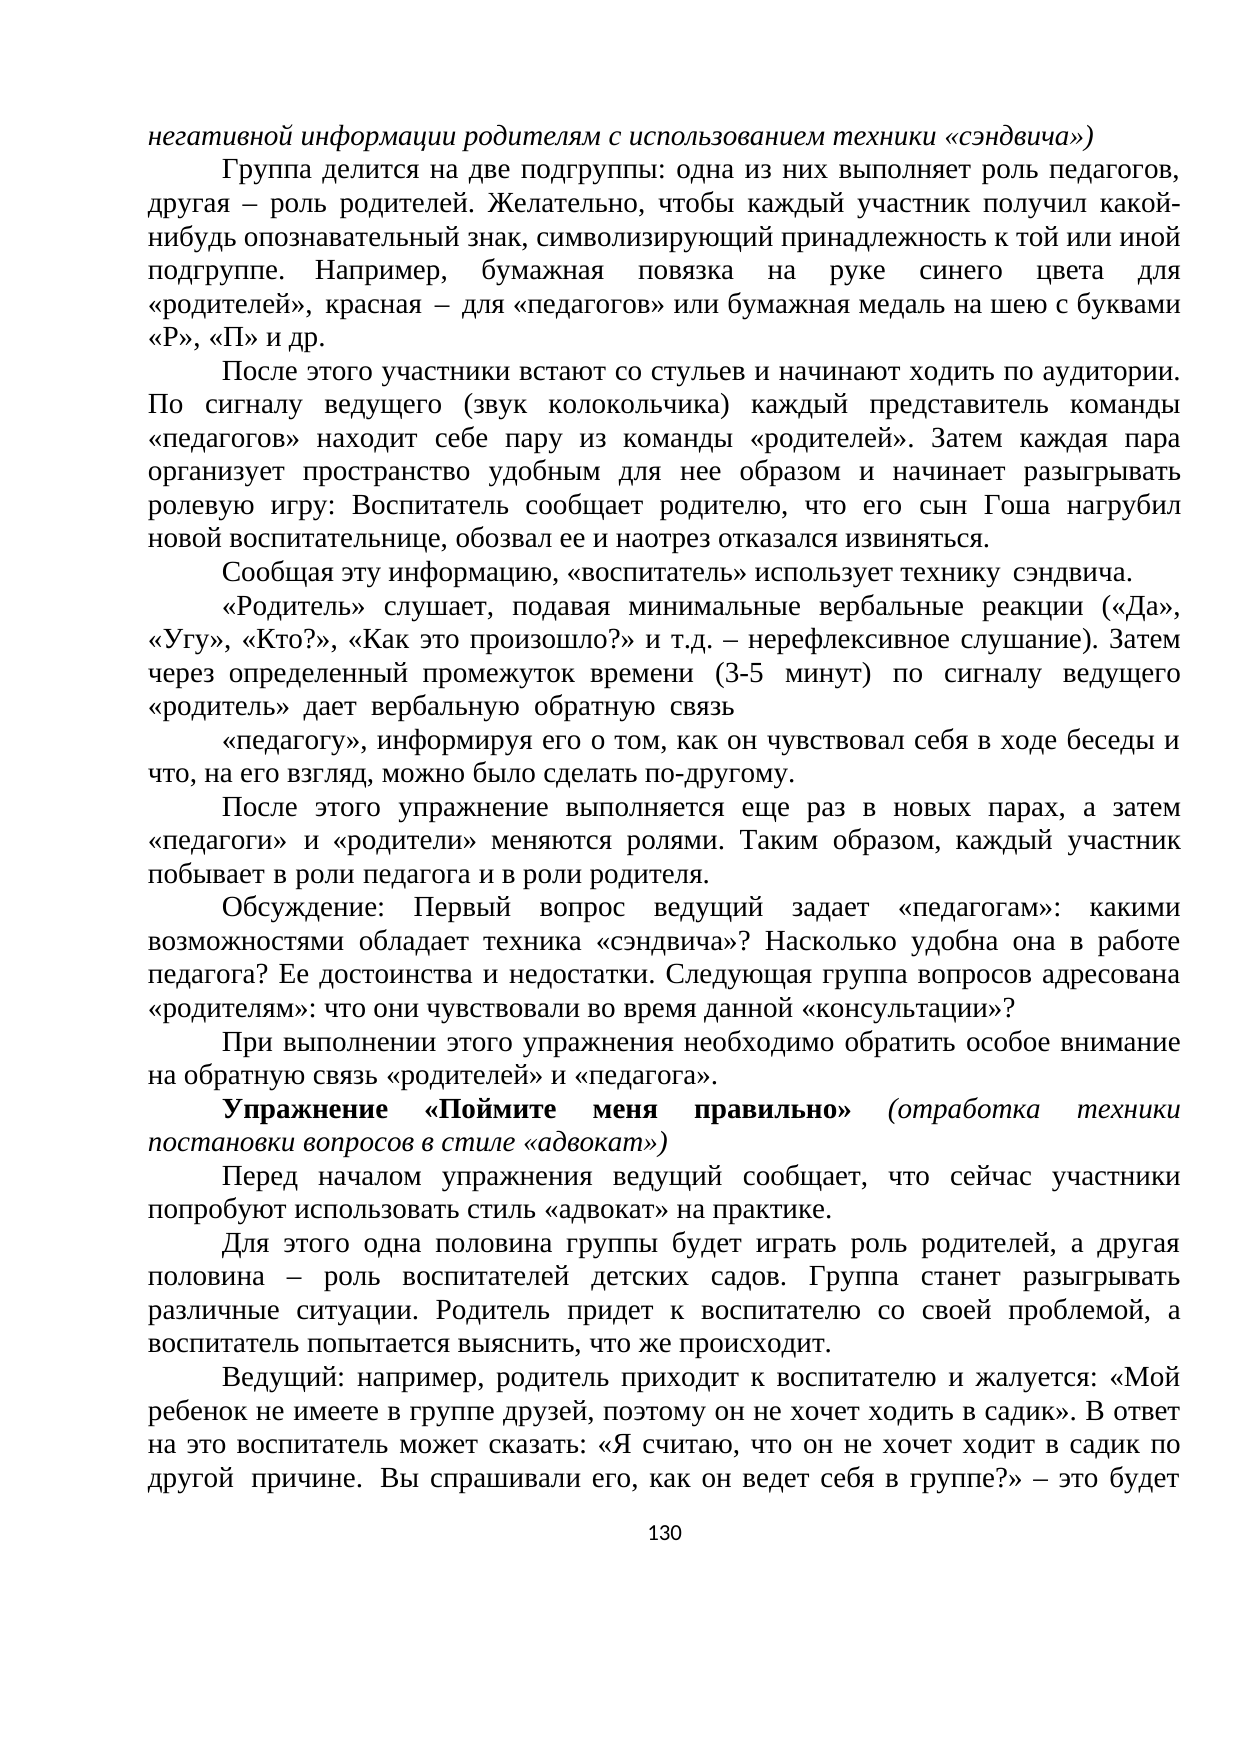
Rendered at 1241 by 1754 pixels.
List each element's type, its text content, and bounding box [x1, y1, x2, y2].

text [148, 1359, 1181, 1493]
text Обсуждение: Первый вопрос ведущий задает «педагогам»: какими возможностями обладает техника «сэндвича»? Насколько удобна она в работе педагога? Ее достоинства и недостатки. Следующая группа вопросов адресована «родителям»: что они чувствовали во время данной «консультации»? [148, 889, 1181, 1024]
text Упражнение «Поймите меня правильно» (отработка техники постановки вопросов в стиле «адвокат») [148, 1091, 1181, 1158]
text Перед началом упражнения ведущий сообщает, что сейчас участники попробуют использовать стиль «адвокат» на практике. [148, 1158, 1181, 1225]
text При выполнении этого упражнения необходимо обратить особое внимание на обратную связь «родителей» и «педагога». [148, 1024, 1181, 1091]
text Группа делится на две подгруппы: одна из них выполняет роль педагогов, другая – роль родителей. Желательно, чтобы каждый участник получил какой-нибудь опознавательный знак, символизирующий принадлежность к той или иной подгруппе. Например, бумажная повязка на руке синего цвета для «родителей», красная – для «педагогов» или бумажная медаль на шею с буквами «Р», «П» и др. [148, 152, 1181, 353]
text После этого участники встают со стульев и начинают ходить по аудитории. По сигналу ведущего (звук колокольчика) каждый представитель команды «педагогов» находит себе пару из команды «родителей». Затем каждая пара организует пространство удобным для нее образом и начинает разыгрывать ролевую игру: Воспитатель сообщает родителю, что его сын Гоша нагрубил новой воспитательнице, обозвал ее и наотрез отказался извиняться. [148, 353, 1181, 554]
text Для этого одна половина группы будет играть роль родителей, а другая половина – роль воспитателей детских садов. Группа станет разыгрывать различные ситуации. Родитель придет к воспитателю со своей проблемой, а воспитатель попытается выяснить, что же происходит. [148, 1225, 1181, 1359]
text «Родитель» слушает, подавая минимальные вербальные реакции («Да», «Угу», «Кто?», «Как это произошло?» и т.д. – нерефлексивное слушание). Затем через определенный промежуток времени (3-5 минут) по сигналу ведущего «родитель» дает вербальную обратную связь [148, 588, 1181, 722]
text «педагогу», информируя его о том, как он чувствовал себя в ходе беседы и что, на его взгляд, можно было сделать по-другому. [148, 722, 1181, 789]
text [148, 118, 1181, 152]
text Сообщая эту информацию, «воспитатель» использует технику сэндвича. [148, 554, 1181, 588]
text После этого упражнение выполняется еще раз в новых парах, а затем «педагоги» и «родители» меняются ролями. Таким образом, каждый участник побывает в роли педагога и в роли родителя. [148, 789, 1181, 889]
